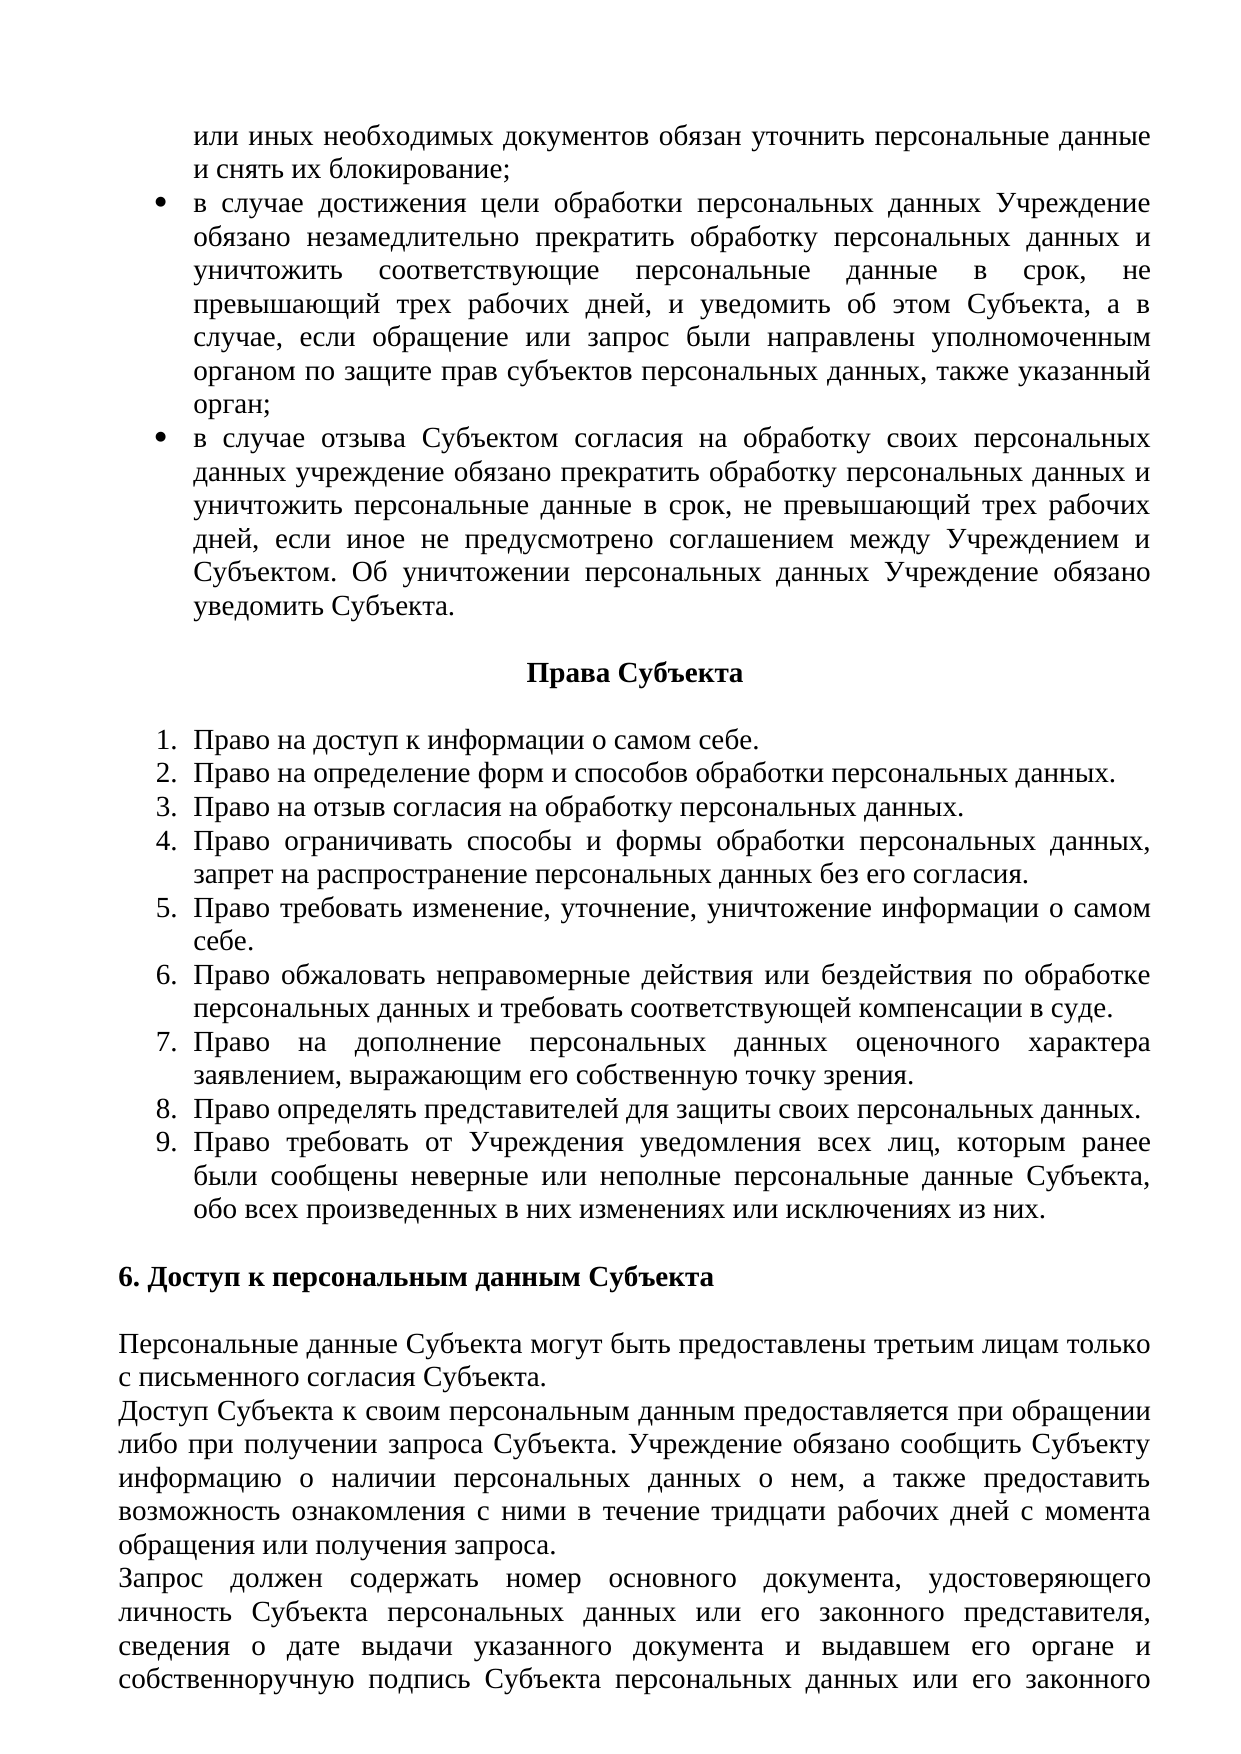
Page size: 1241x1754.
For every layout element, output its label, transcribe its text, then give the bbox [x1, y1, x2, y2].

list Право на определение форм и способов обработки персональных данных. [156, 756, 1152, 789]
text Персональные данные Субъекта могут быть предоставлены третьим лицам только с письменного согласия Субъекта. [118, 1326, 1152, 1393]
list Право на доступ к информации о самом себе. [156, 722, 1152, 756]
text Доступ Субъекта к своим персональным данным предоставляется при обращении либо при получении запроса Субъекта. Учреждение обязано сообщить Субъекту информацию о наличии персональных данных о нем, а также предоставить возможность ознакомления с ними в течение тридцати рабочих дней с момента обращения или получения запроса. [118, 1393, 1152, 1561]
text 6. Доступ к персональным данным Субъекта [118, 1259, 1152, 1292]
list Право требовать изменение, уточнение, уничтожение информации о самом себе. [156, 890, 1152, 957]
text Права Субъекта [118, 655, 1152, 688]
list Право на дополнение персональных данных оценочного характера заявлением, выражающим его собственную точку зрения. [156, 1024, 1152, 1091]
list Право обжаловать неправомерные действия или бездействия по обработке персональных данных и требовать соответствующей компенсации в суде. [156, 957, 1152, 1024]
list в случае достижения цели обработки персональных данных Учреждение обязано незамедлительно прекратить обработку персональных данных и уничтожить соответствующие персональные данные в срок, не превышающий трех рабочих дней, и уведомить об этом Субъекта, а в случае, если обращение или запрос были направлены уполномоченным органом по защите прав субъектов персональных данных, также указанный орган; [156, 185, 1152, 420]
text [118, 1561, 1152, 1695]
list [156, 118, 1152, 185]
list Право требовать от Учреждения уведомления всех лиц, которым ранее были сообщены неверные или неполные персональные данные Субъекта, обо всех произведенных в них изменениях или исключениях из них. [156, 1124, 1152, 1225]
list Право определять представителей для защиты своих персональных данных. [156, 1091, 1152, 1124]
list в случае отзыва Субъектом согласия на обработку своих персональных данных учреждение обязано прекратить обработку персональных данных и уничтожить персональные данные в срок, не превышающий трех рабочих дней, если иное не предусмотрено соглашением между Учреждением и Субъектом. Об уничтожении персональных данных Учреждение обязано уведомить Субъекта. [156, 420, 1152, 621]
list Право ограничивать способы и формы обработки персональных данных, запрет на распространение персональных данных без его согласия. [156, 823, 1152, 890]
list Право на отзыв согласия на обработку персональных данных. [156, 789, 1152, 823]
